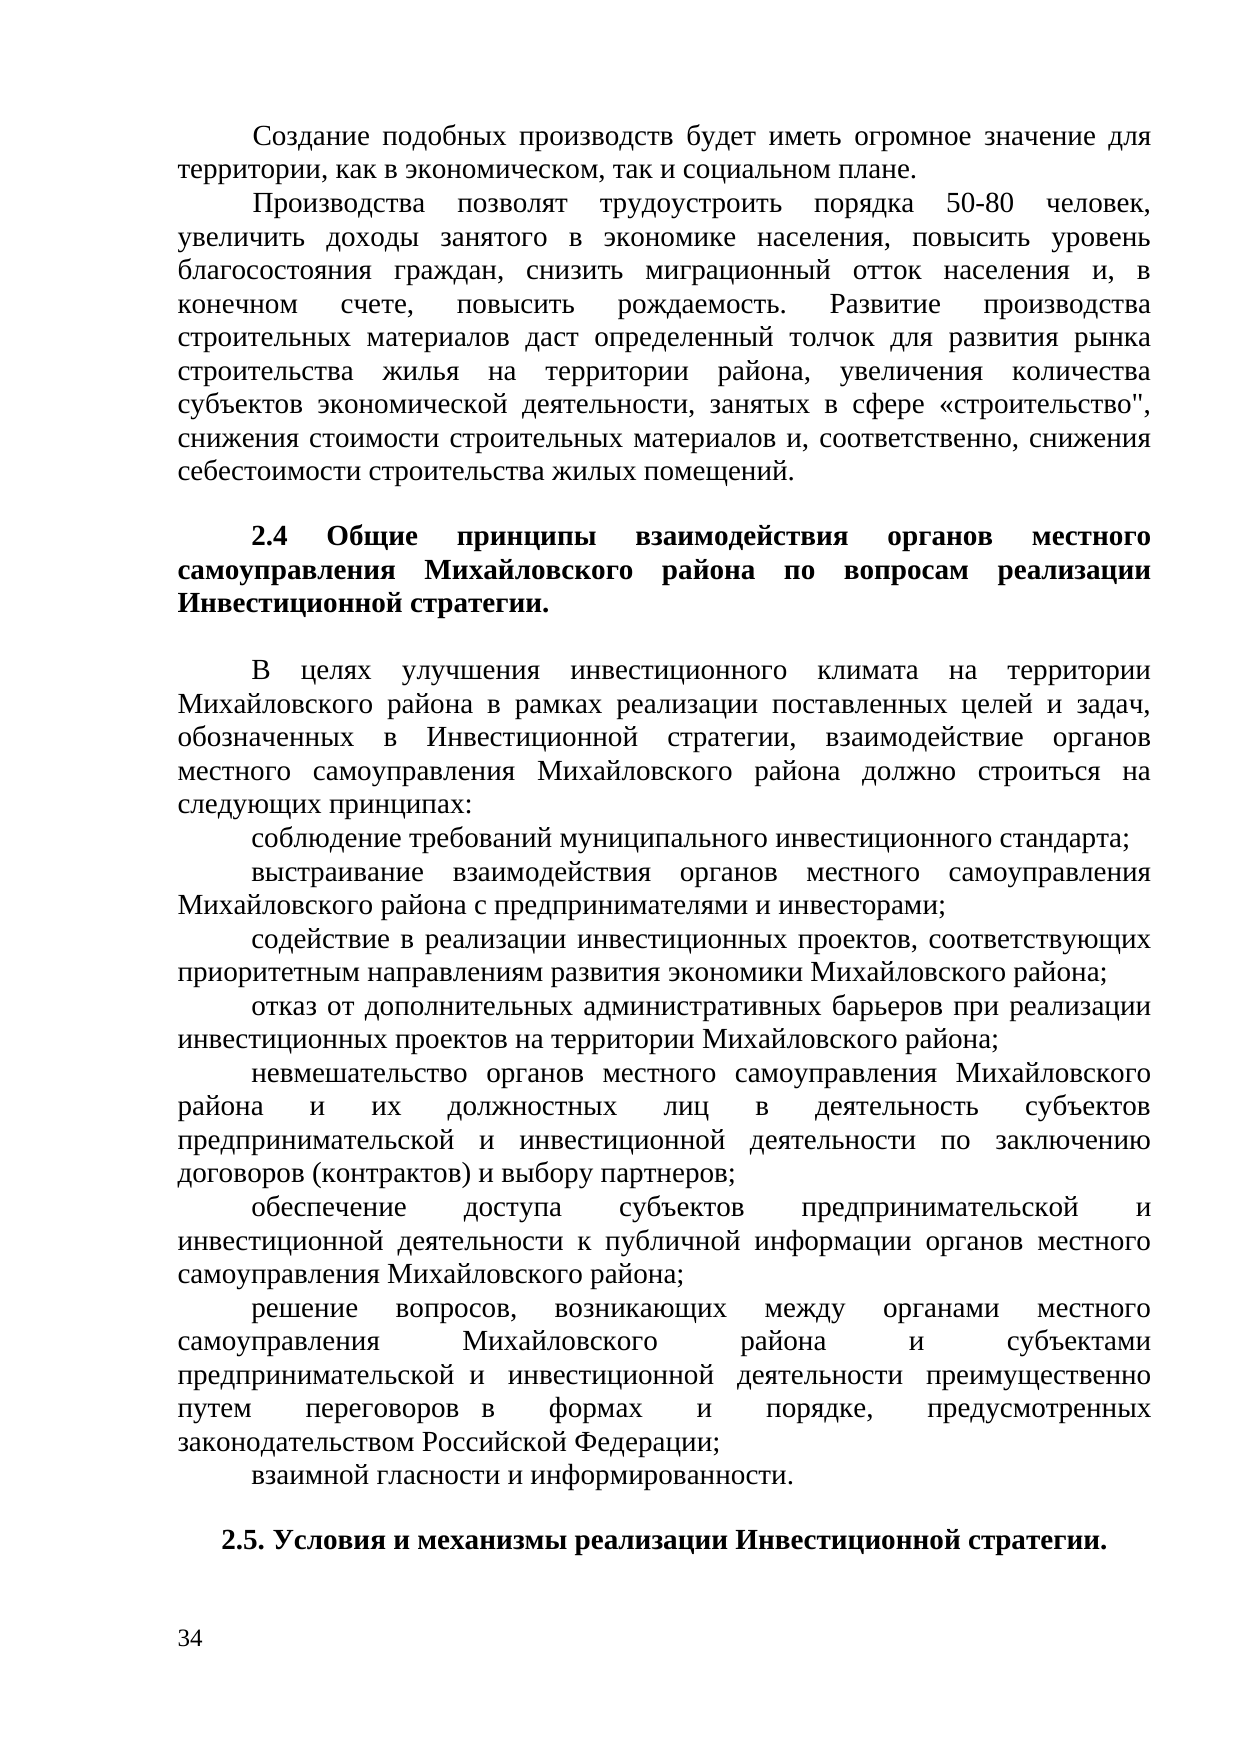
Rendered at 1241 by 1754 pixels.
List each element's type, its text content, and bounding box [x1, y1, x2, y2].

text взаимной гласности и информированности. [177, 1457, 1152, 1491]
text Производства позволят трудоустроить порядка 50-80 человек, увеличить доходы занятого в экономике населения, повысить уровень благосостояния граждан, снизить миграционный отток населения и, в конечном счете, повысить рождаемость. Развитие производства строительных материалов даст определенный толчок для развития рынка строительства жилья на территории района, увеличения количества субъектов экономической деятельности, занятых в сфере «строительство", снижения стоимости строительных материалов и, соответственно, снижения себестоимости строительства жилых помещений. [177, 185, 1152, 487]
text невмешательство органов местного самоуправления Михайловского района и их должностных лиц в деятельность субъектов предпринимательской и инвестиционной деятельности по заключению договоров (контрактов) и выбору партнеров; [177, 1055, 1152, 1189]
text выстраивание взаимодействия органов местного самоуправления Михайловского района с предпринимателями и инвесторами; [177, 854, 1152, 921]
text 2.5. Условия и механизмы реализации Инвестиционной стратегии. [177, 1522, 1152, 1556]
text соблюдение требований муниципального инвестиционного стандарта; [177, 820, 1152, 854]
text отказ от дополнительных административных барьеров при реализации инвестиционных проектов на территории Михайловского района; [177, 988, 1152, 1055]
text обеспечение доступа субъектов предпринимательской и инвестиционной деятельности к публичной информации органов местного самоуправления Михайловского района; [177, 1189, 1152, 1290]
text содействие в реализации инвестиционных проектов, соответствующих приоритетным направлениям развития экономики Михайловского района; [177, 921, 1152, 988]
text Создание подобных производств будет иметь огромное значение для территории, как в экономическом, так и социальном плане. [177, 118, 1152, 185]
text решение вопросов, возникающих между органами местного самоуправления Михайловского района и субъектами предпринимательской и инвестиционной деятельности преимущественно путем переговоров в формах и порядке, предусмотренных законодательством Российской Федерации; [177, 1290, 1152, 1457]
text В целях улучшения инвестиционного климата на территории Михайловского района в рамках реализации поставленных целей и задач, обозначенных в Инвестиционной стратегии, взаимодействие органов местного самоуправления Михайловского района должно строиться на следующих принципах: [177, 652, 1152, 820]
list 2.4 Общие принципы взаимодействия органов местного самоуправления Михайловского района по вопросам реализации Инвестиционной стратегии. [177, 518, 1152, 619]
